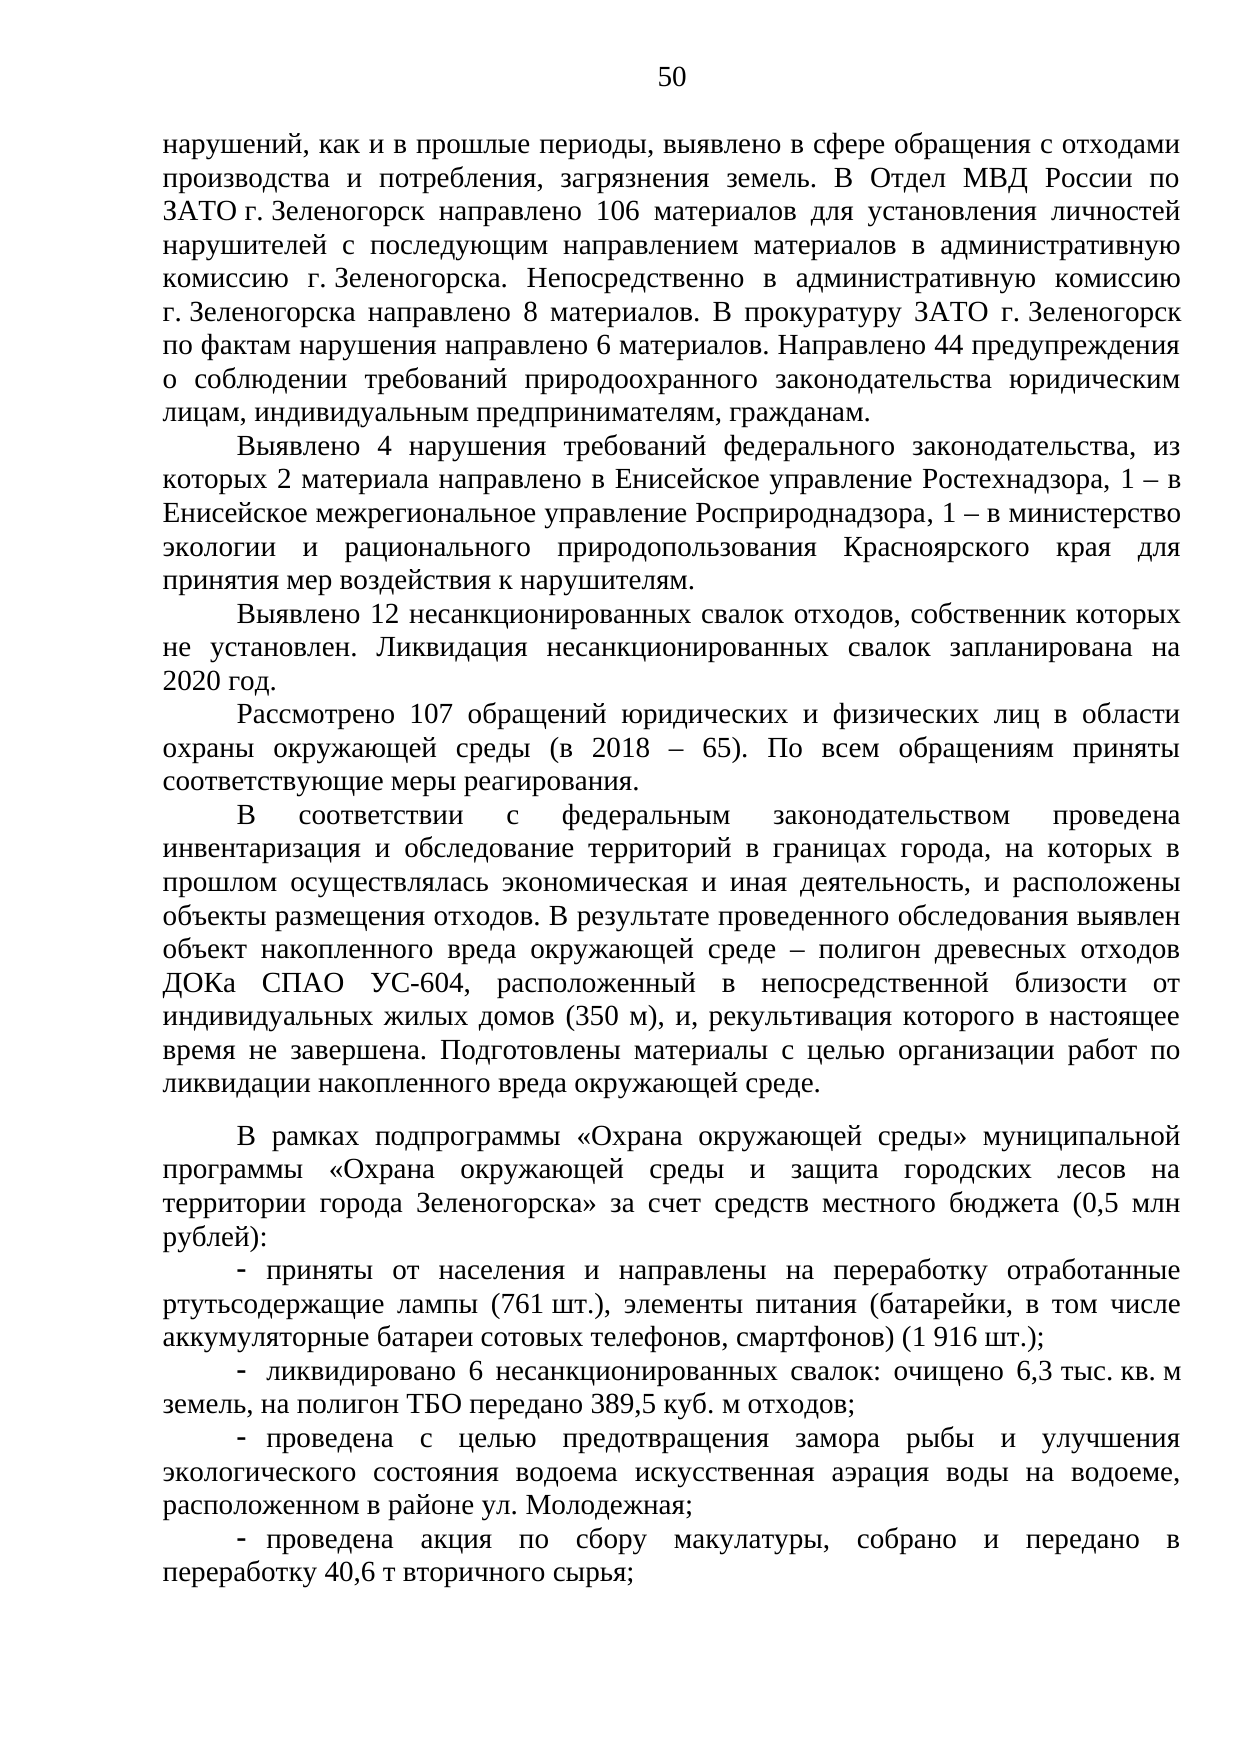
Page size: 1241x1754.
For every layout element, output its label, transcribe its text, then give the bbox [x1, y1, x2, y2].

list проведена с целью предотвращения замора рыбы и улучшения экологического состояния водоема искусственная аэрация воды на водоеме, расположенном в районе ул. Молодежная; [162, 1420, 1181, 1521]
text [162, 126, 1181, 428]
text В рамках подпрограммы «Охрана окружающей среды» муниципальной программы «Охрана окружающей среды и защита городских лесов на территории города Зеленогорска» за счет средств местного бюджета (0,5 млн рублей): [162, 1118, 1181, 1252]
text Выявлено 12 несанкционированных свалок отходов, собственник которых не установлен. Ликвидация несанкционированных свалок запланирована на 2020 год. [162, 596, 1181, 696]
list приняты от населения и направлены на переработку отработанные ртутьсодержащие лампы (761 шт.), элементы питания (батарейки, в том числе аккумуляторные батареи сотовых телефонов, смартфонов) (1 916 шт.); [162, 1252, 1181, 1353]
text В соответствии с федеральным законодательством проведена инвентаризация и обследование территорий в границах города, на которых в прошлом осуществлялась экономическая и иная деятельность, и расположены объекты размещения отходов. В результате проведенного обследования выявлен объект накопленного вреда окружающей среде – полигон древесных отходов ДОКа СПАО УС-604, расположенный в непосредственной близости от индивидуальных жилых домов (350 м), и, рекультивация которого в настоящее время не завершена. Подготовлены материалы с целью организации работ по ликвидации накопленного вреда окружающей среде. [162, 797, 1181, 1099]
text Выявлено 4 нарушения требований федерального законодательства, из которых 2 материала направлено в Енисейское управление Ростехнадзора, 1 – в Енисейское межрегиональное управление Росприроднадзора, 1 – в министерство экологии и рационального природопользования Красноярского края для принятия мер воздействия к нарушителям. [162, 428, 1181, 596]
list ликвидировано 6 несанкционированных свалок: очищено 6,3 тыс. кв. м земель, на полигон ТБО передано 389,5 куб. м отходов; [162, 1353, 1181, 1420]
list проведена акция по сбору макулатуры, собрано и передано в переработку 40,6 т вторичного сырья; [162, 1521, 1181, 1588]
text Рассмотрено 107 обращений юридических и физических лиц в области охраны окружающей среды (в 2018 – 65). По всем обращениям приняты соответствующие меры реагирования. [162, 696, 1181, 797]
